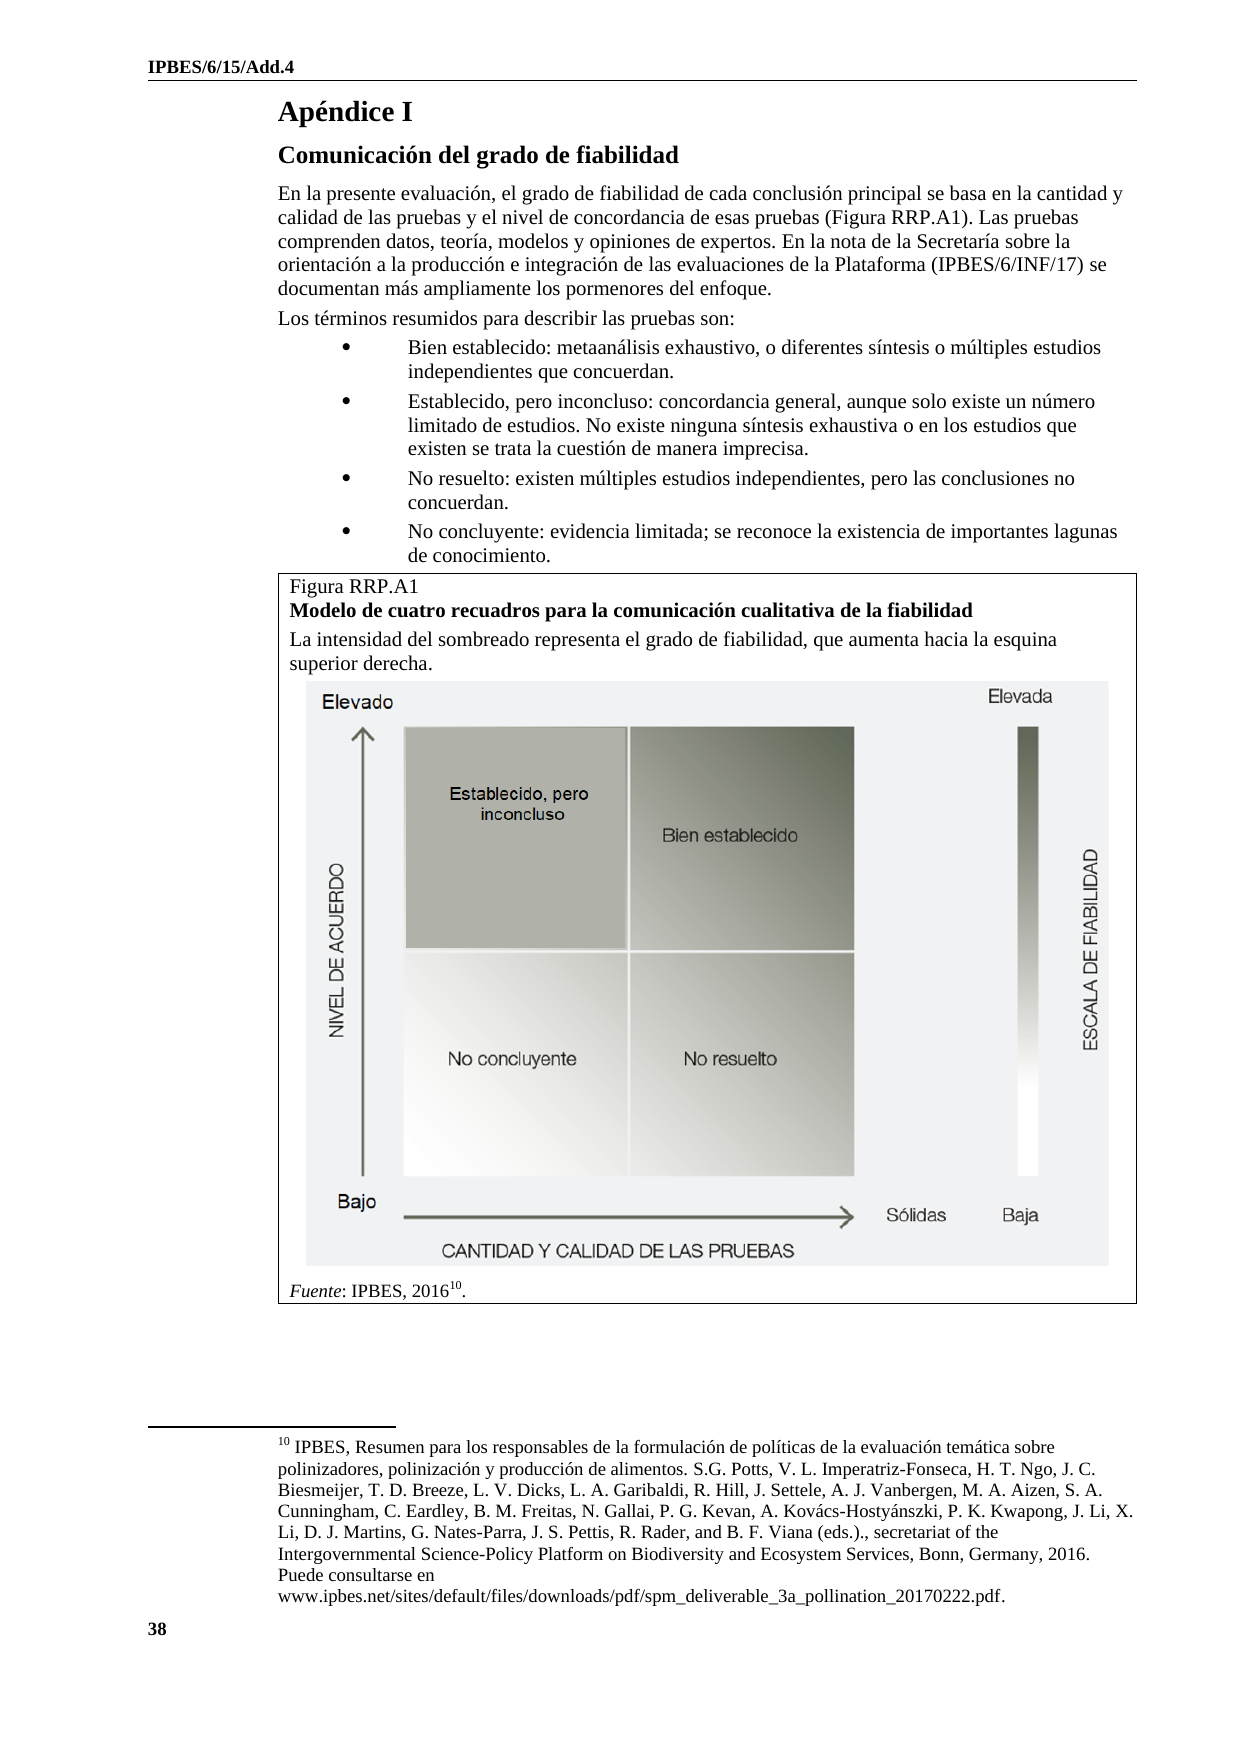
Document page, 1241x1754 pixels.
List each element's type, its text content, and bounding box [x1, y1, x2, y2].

text En la presente evaluación, el grado de fiabilidad de cada conclusión principal se basa en la cantidad y calidad de las pruebas y el nivel de concordancia de esas pruebas (Figura RRP.A1). Las pruebas comprenden datos, teoría, modelos y opiniones de expertos. En la nota de la Secretaría sobre la orientación a la producción e integración de las evaluaciones de la Plataforma (IPBES/6/INF/17) se documentan más ampliamente los pormenores del enfoque. [278, 182, 1137, 300]
picture [306, 681, 1109, 1266]
subtitle Apéndice I [232, 94, 1137, 128]
list No concluyente: evidencia limitada; se reconoce la existencia de importantes lagunas de conocimiento. [343, 520, 1137, 567]
list No resuelto: existen múltiples estudios independientes, pero las conclusiones no concuerdan. [343, 466, 1137, 514]
table_cell [279, 681, 1136, 1278]
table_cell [279, 1279, 1136, 1302]
list Bien establecido: metaanálisis exhaustivo, o diferentes síntesis o múltiples estudios independientes que concuerdan. [343, 336, 1137, 383]
subtitle Comunicación del grado de fiabilidad [223, 141, 1137, 169]
list Establecido, pero inconcluso: concordancia general, aunque solo existe un número limitado de estudios. No existe ninguna síntesis exhaustiva o en los estudios que existen se trata la cuestión de manera imprecisa. [343, 389, 1137, 460]
text Los términos resumidos para describir las pruebas son: [278, 306, 1137, 330]
table_header Figura RRP.A1 Modelo de cuatro recuadros para la comunicación cualitativa de la fiabilidad La intensidad del sombreado representa el grado de fiabilidad, que aumenta hacia la esquina superior derecha. [279, 574, 1136, 681]
